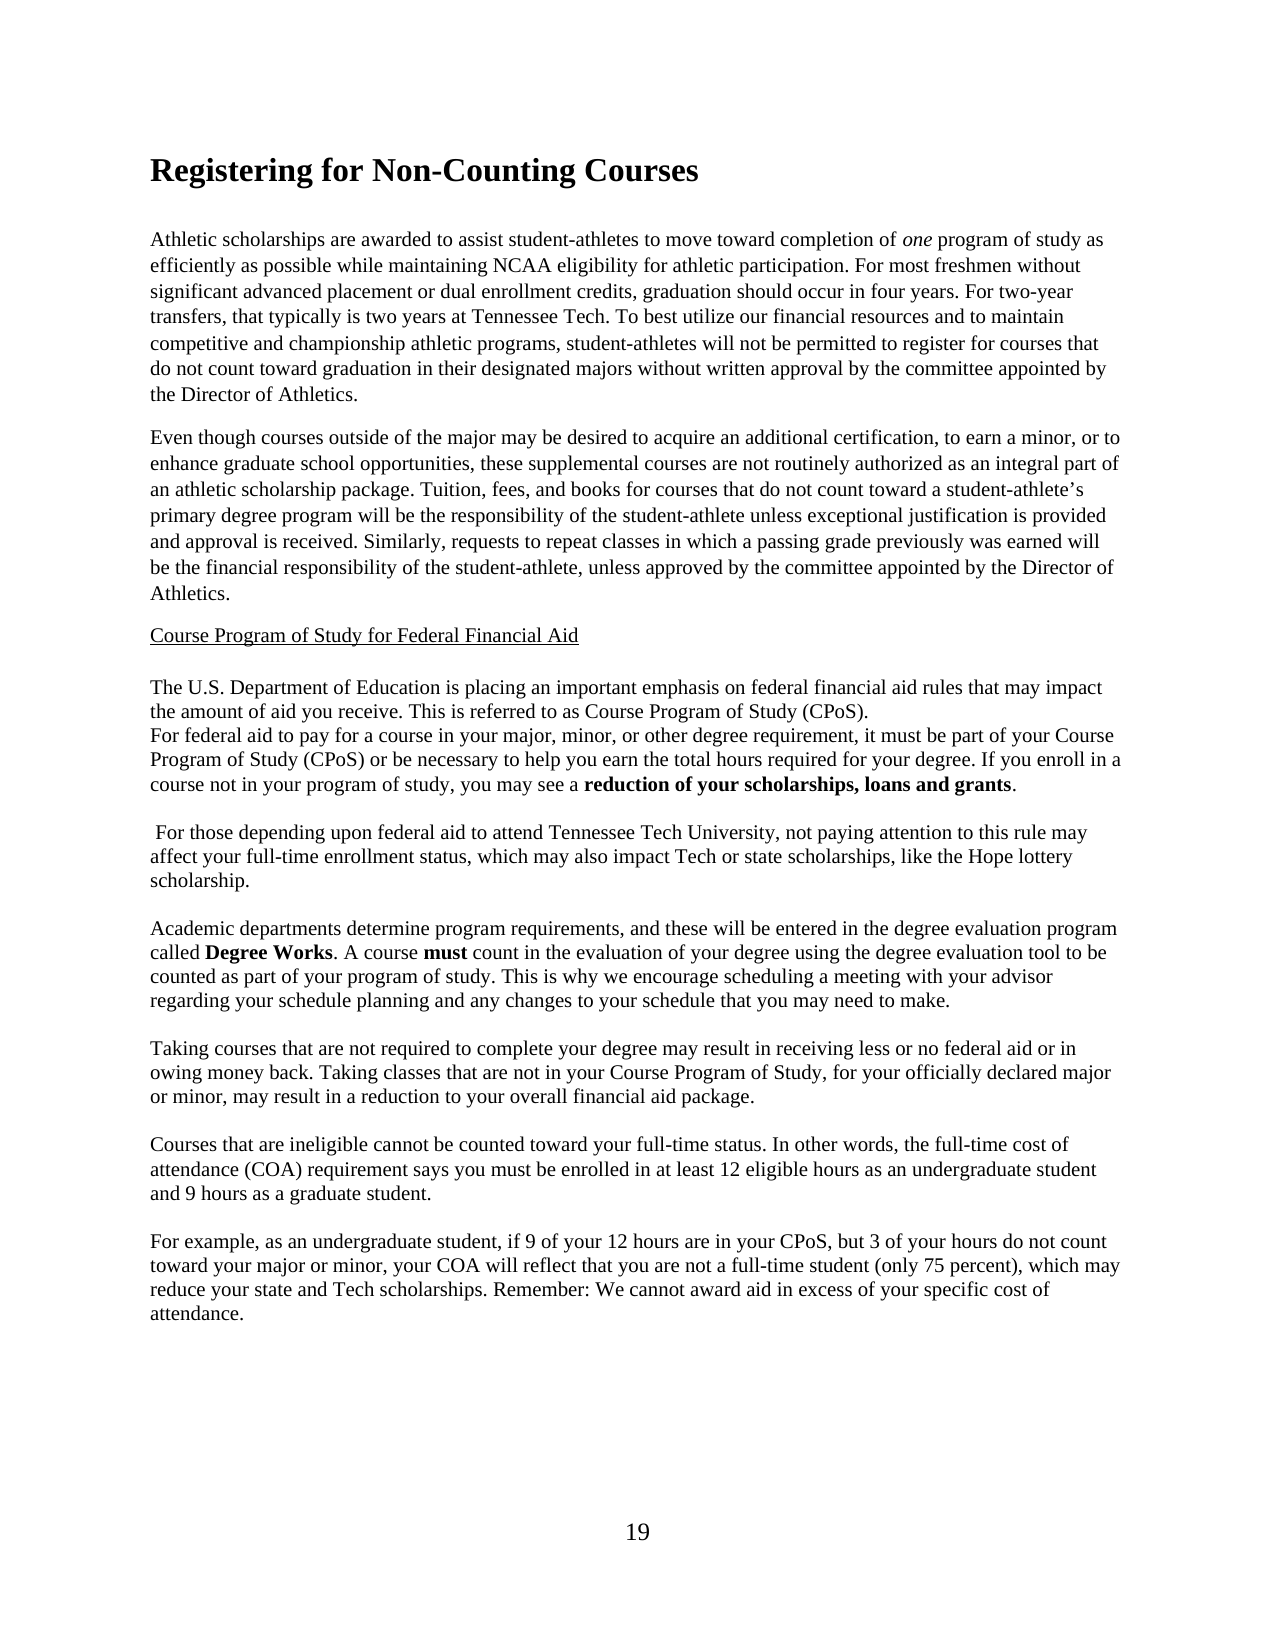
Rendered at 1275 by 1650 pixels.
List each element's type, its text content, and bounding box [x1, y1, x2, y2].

text Even though courses outside of the major may be desired to acquire an additional certification, to earn a minor, or to enhance graduate school opportunities, these supplemental courses are not routinely authorized as an integral part of an athletic scholarship package. Tuition, fees, and books for courses that do not count toward a student-athlete’s primary degree program will be the responsibility of the student-athlete unless exceptional justification is provided and approval is received. Similarly, requests to repeat classes in which a passing grade previously was earned will be the financial responsibility of the student-athlete, unless approved by the committee appointed by the Director of Athletics. [150, 425, 1125, 604]
text Courses that are ineligible cannot be counted toward your full-time status. In other words, the full-time cost of attendance (COA) requirement says you must be enrolled in at least 12 eligible hours as an undergraduate student and 9 hours as a graduate student. [150, 1132, 1125, 1204]
text The U.S. Department of Education is placing an important emphasis on federal financial aid rules that may impact the amount of aid you receive. This is referred to as Course Program of Study (CPoS). [150, 675, 1125, 723]
text Course Program of Study for Federal Financial Aid [150, 623, 1125, 647]
text Registering for Non-Counting Courses [150, 150, 1125, 188]
text Taking courses that are not required to complete your degree may result in receiving less or no federal aid or in owing money back. Taking classes that are not in your Course Program of Study, for your officially declared major or minor, may result in a reduction to your overall financial aid package. [150, 1036, 1125, 1108]
text Athletic scholarships are awarded to assist student-athletes to move toward completion of one program of study as efficiently as possible while maintaining NCAA eligibility for athletic participation. For most freshmen without significant advanced placement or dual enrollment credits, graduation should occur in four years. For two-year transfers, that typically is two years at Tennessee Tech. To best utilize our financial resources and to maintain competitive and championship athletic programs, student-athletes will not be permitted to register for courses that do not count toward graduation in their designated majors without written approval by the committee appointed by the Director of Athletics. [150, 227, 1125, 406]
text For those depending upon federal aid to attend Tennessee Tech University, not paying attention to this rule may affect your full-time enrollment status, which may also impact Tech or state scholarships, like the Hope lottery scholarship. [150, 819, 1125, 892]
text For federal aid to pay for a course in your major, minor, or other degree requirement, it must be part of your Course Program of Study (CPoS) or be necessary to help you earn the total hours required for your degree. If you enroll in a course not in your program of study, you may see a reduction of your scholarships, loans and grants. [150, 723, 1125, 796]
text For example, as an undergraduate student, if 9 of your 12 hours are in your CPoS, but 3 of your hours do not count toward your major or minor, your COA will reflect that you are not a full-time student (only 75 percent), which may reduce your state and Tech scholarships. Remember: We cannot award aid in excess of your specific cost of attendance. [150, 1229, 1125, 1325]
text Academic departments determine program requirements, and these will be entered in the degree evaluation program called Degree Works. A course must count in the evaluation of your degree using the degree evaluation tool to be counted as part of your program of study. This is why we encourage scheduling a meeting with your advisor regarding your schedule planning and any changes to your schedule that you may need to make. [150, 916, 1125, 1012]
